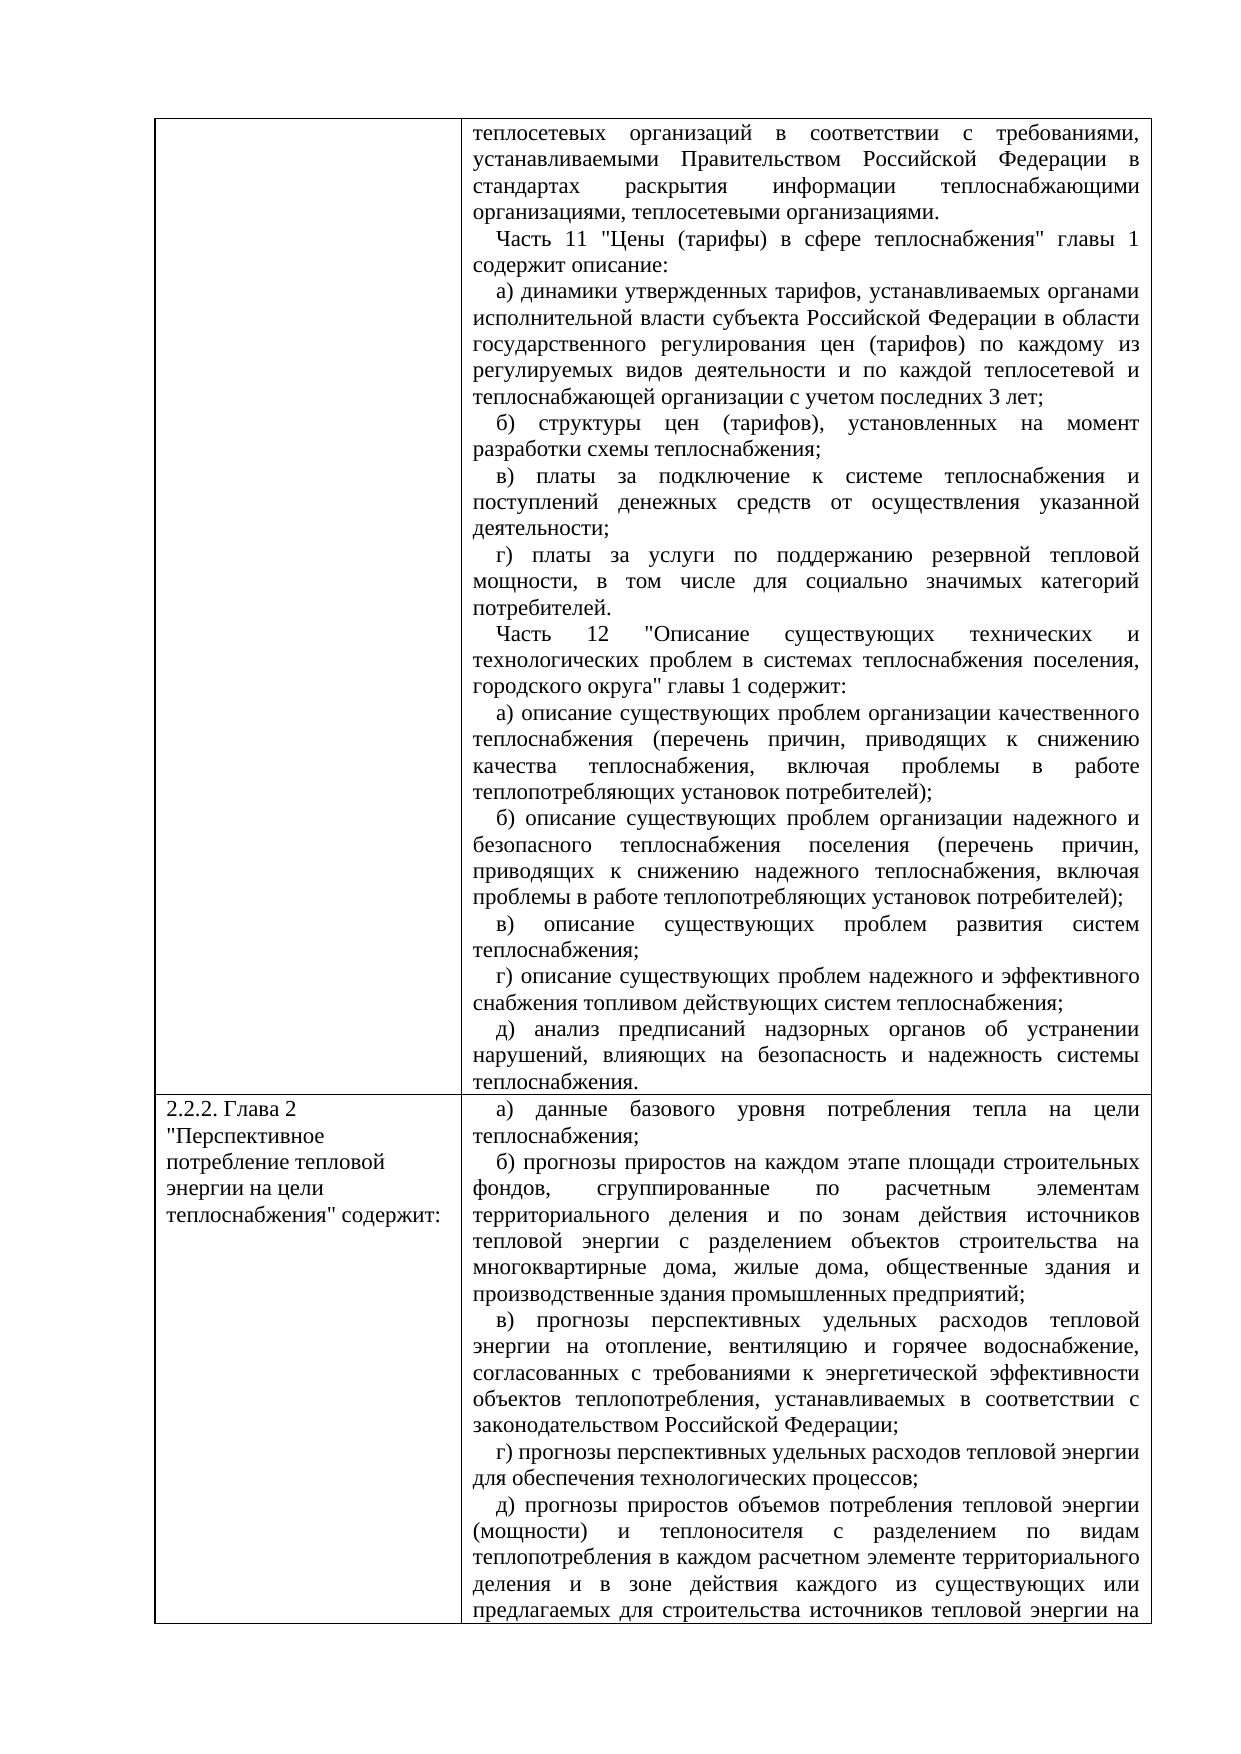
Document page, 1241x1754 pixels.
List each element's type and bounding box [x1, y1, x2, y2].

table_cell [156, 119, 461, 1094]
table_cell [462, 119, 1151, 1094]
table_cell [462, 1095, 1151, 1622]
table_cell [156, 1095, 461, 1622]
